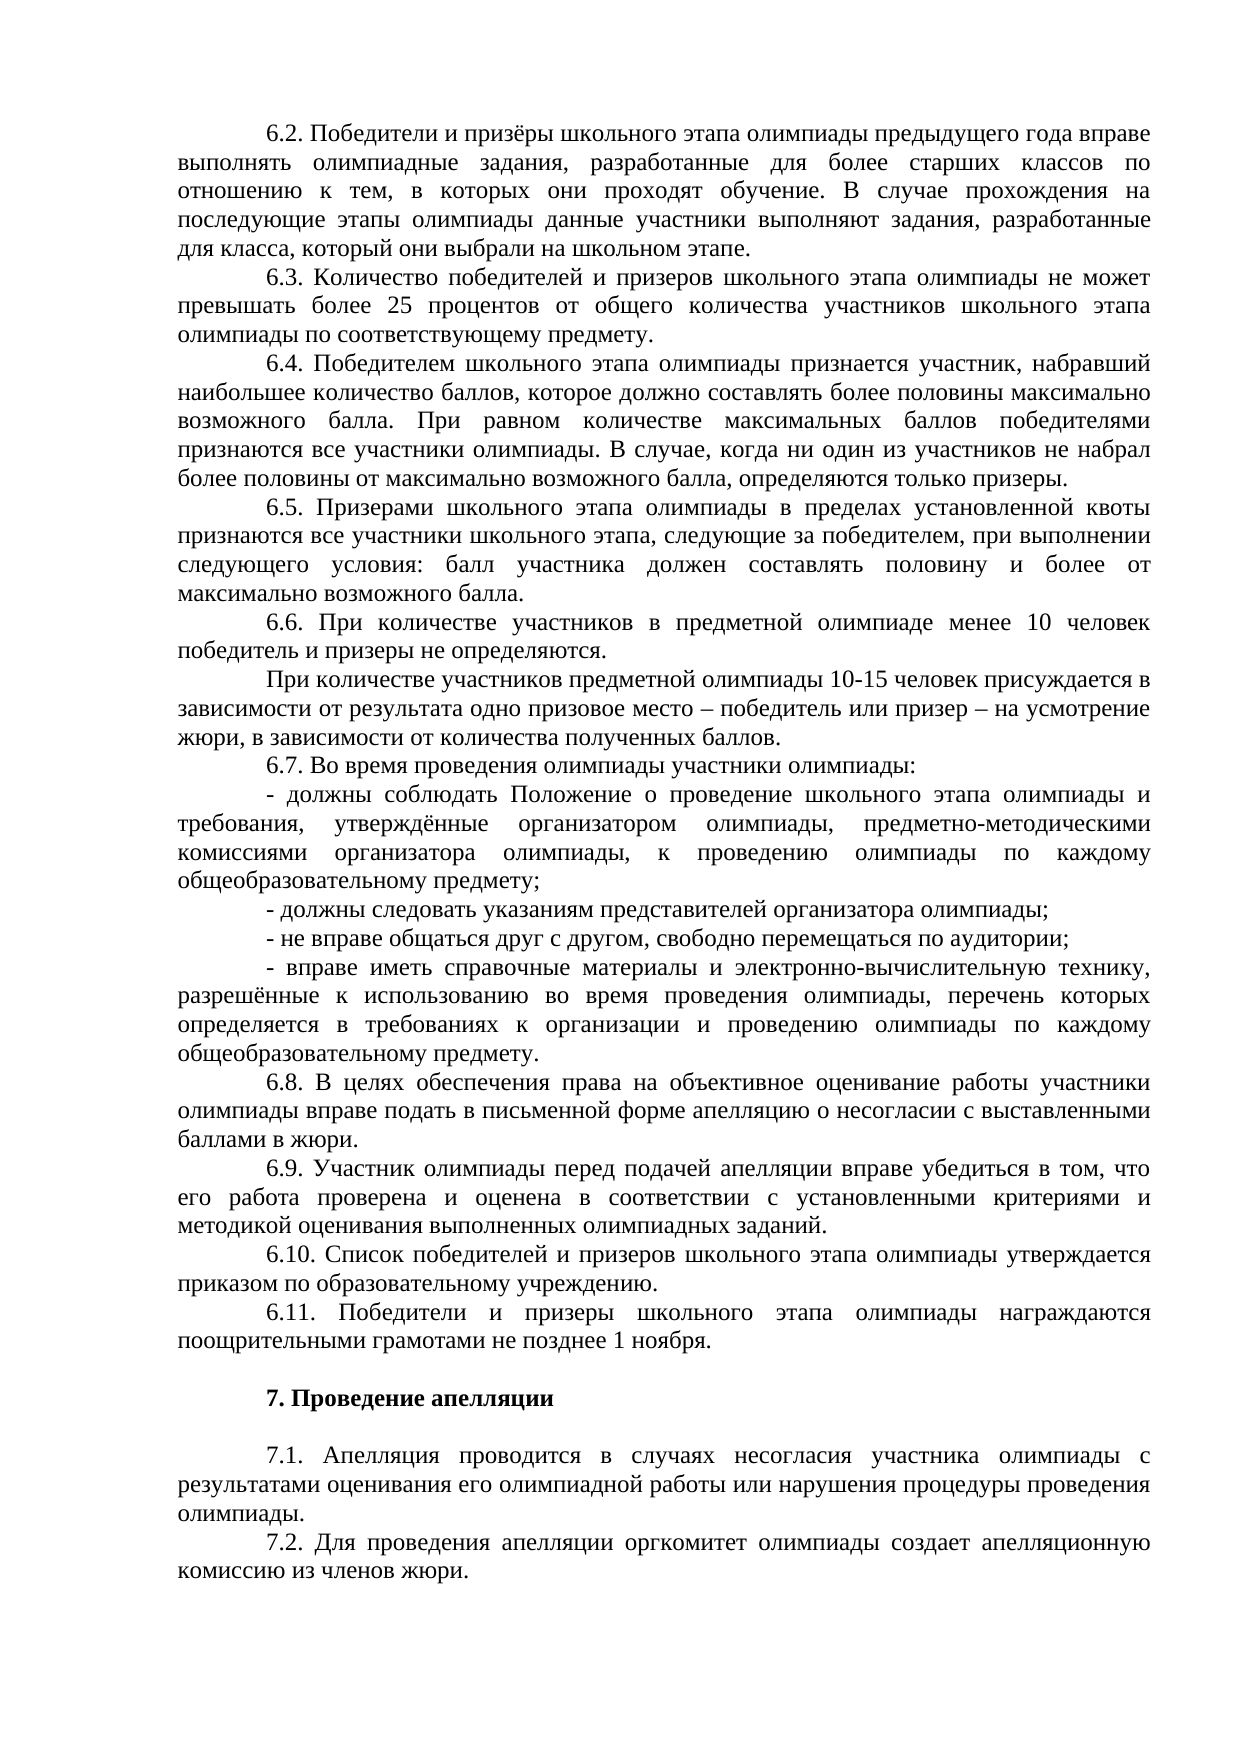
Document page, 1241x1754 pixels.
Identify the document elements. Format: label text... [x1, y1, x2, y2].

text 6.4. Победителем школьного этапа олимпиады признается участник, набравший наибольшее количество баллов, которое должно составлять более половины максимально возможного балла. При равном количестве максимальных баллов победителями признаются все участники олимпиады. В случае, когда ни один из участников не набрал более половины от максимально возможного балла, определяются только призеры. [177, 348, 1152, 492]
text 6.3. Количество победителей и призеров школьного этапа олимпиады не может превышать более 25 процентов от общего количества участников школьного этапа олимпиады по соответствующему предмету. [177, 262, 1152, 348]
text 6.2. Победители и призёры школьного этапа олимпиады предыдущего года вправе выполнять олимпиадные задания, разработанные для более старших классов по отношению к тем, в которых они проходят обучение. В случае прохождения на последующие этапы олимпиады данные участники выполняют задания, разработанные для класса, который они выбрали на школьном этапе. [177, 118, 1152, 262]
text 6.7. Во время проведения олимпиады участники олимпиады: [177, 751, 1152, 779]
text - должны следовать указаниям представителей организатора олимпиады; [177, 894, 1152, 923]
text При количестве участников предметной олимпиады 10-15 человек присуждается в зависимости от результата одно призовое место – победитель или призер – на усмотрение жюри, в зависимости от количества полученных баллов. [177, 664, 1152, 751]
text 6.6. При количестве участников в предметной олимпиаде менее 10 человек победитель и призеры не определяются. [177, 607, 1152, 664]
text - вправе иметь справочные материалы и электронно-вычислительную технику, разрешённые к использованию во время проведения олимпиады, перечень которых определяется в требованиях к организации и проведению олимпиады по каждому общеобразовательному предмету. [177, 952, 1152, 1067]
text 7. Проведение апелляции [177, 1383, 1152, 1412]
text 6.5. Призерами школьного этапа олимпиады в пределах установленной квоты признаются все участники школьного этапа, следующие за победителем, при выполнении следующего условия: балл участника должен составлять половину и более от максимально возможного балла. [177, 492, 1152, 607]
text 7.1. Апелляция проводится в случаях несогласия участника олимпиады с результатами оценивания его олимпиадной работы или нарушения процедуры проведения олимпиады. [177, 1441, 1152, 1527]
text 6.8. В целях обеспечения права на объективное оценивание работы участники олимпиады вправе подать в письменной форме апелляцию о несогласии с выставленными баллами в жюри. [177, 1067, 1152, 1153]
text 7.2. Для проведения апелляции оргкомитет олимпиады создает апелляционную комиссию из членов жюри. [177, 1527, 1152, 1584]
text 6.11. Победители и призеры школьного этапа олимпиады награждаются поощрительными грамотами не позднее 1 ноября. [177, 1297, 1152, 1354]
text 6.9. Участник олимпиады перед подачей апелляции вправе убедиться в том, что его работа проверена и оценена в соответствии с установленными критериями и методикой оценивания выполненных олимпиадных заданий. [177, 1153, 1152, 1239]
text - должны соблюдать Положение о проведение школьного этапа олимпиады и требования, утверждённые организатором олимпиады, предметно-методическими комиссиями организатора олимпиады, к проведению олимпиады по каждому общеобразовательному предмету; [177, 779, 1152, 894]
text - не вправе общаться друг с другом, свободно перемещаться по аудитории; [177, 923, 1152, 952]
text 6.10. Список победителей и призеров школьного этапа олимпиады утверждается приказом по образовательному учреждению. [177, 1239, 1152, 1297]
